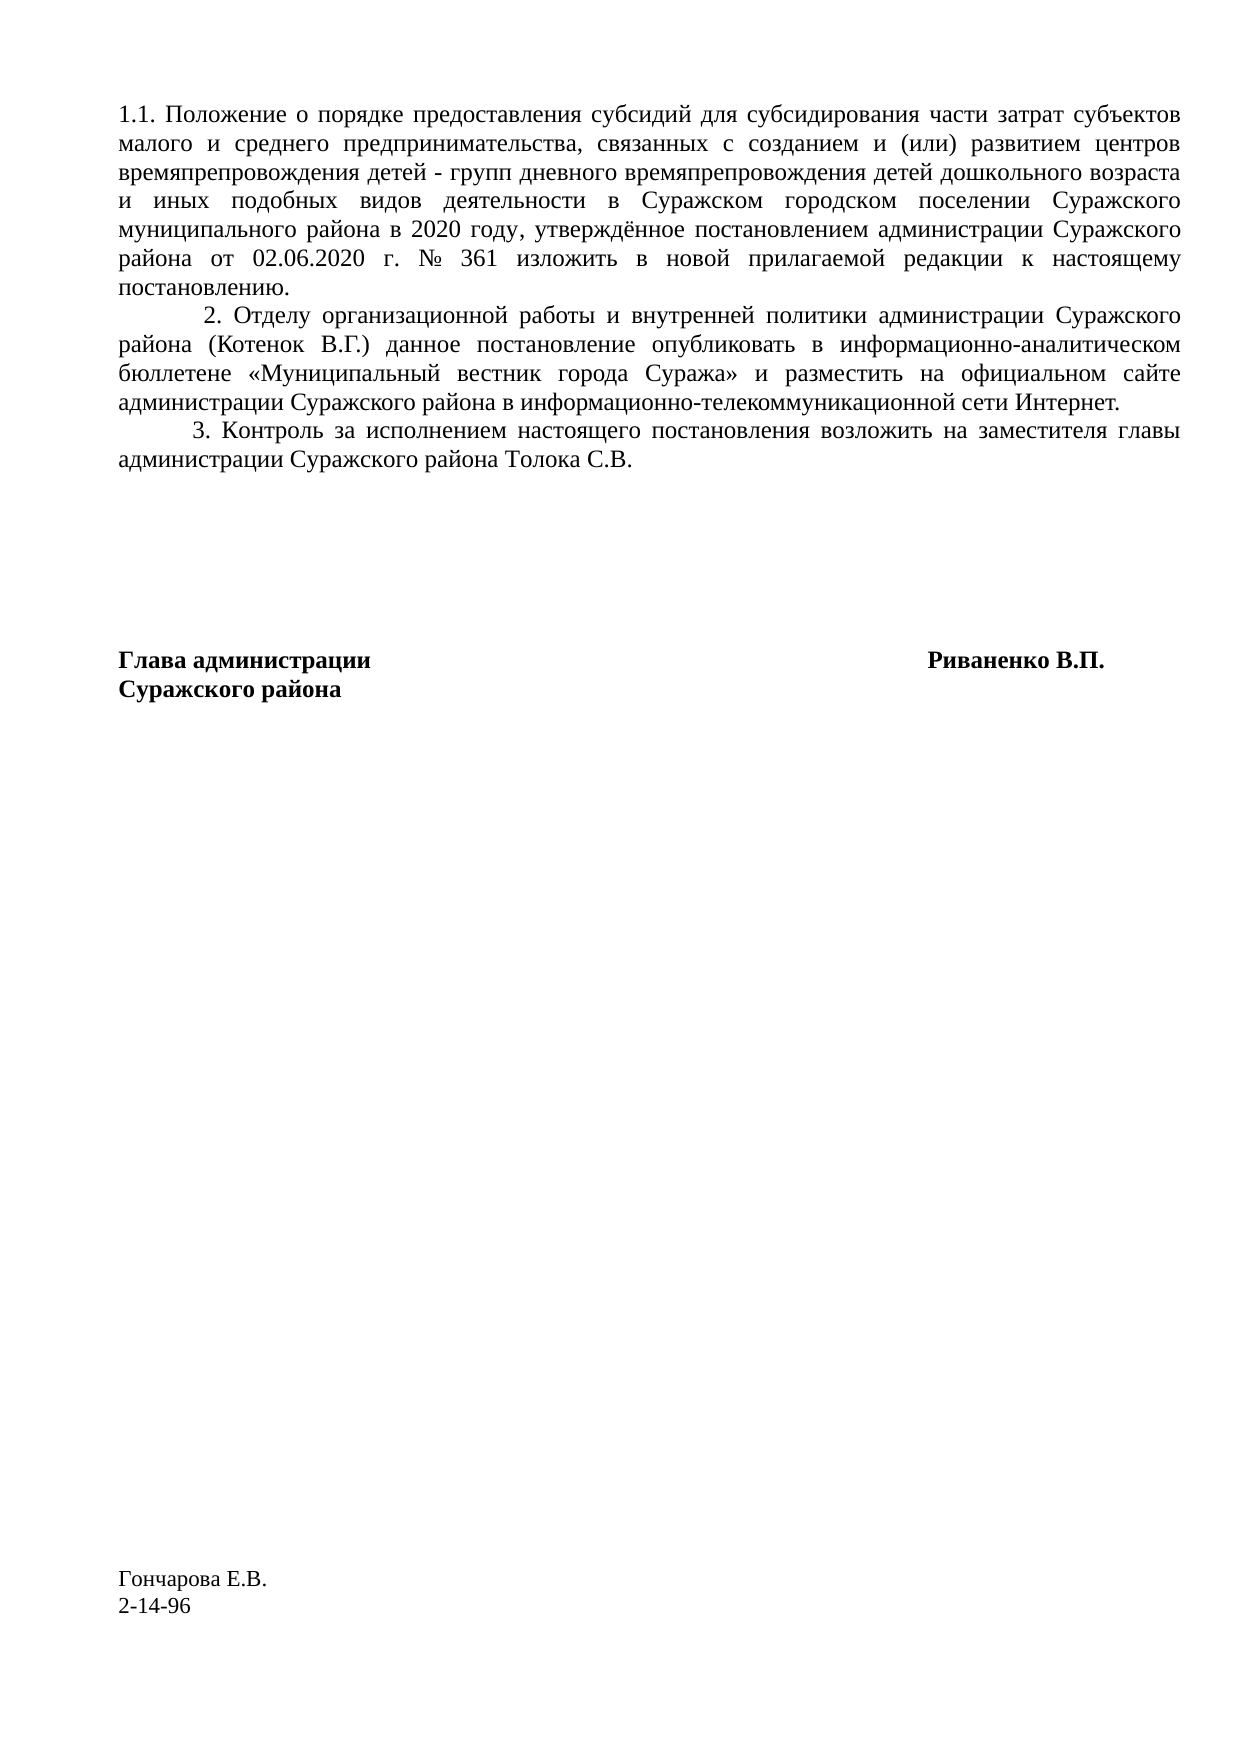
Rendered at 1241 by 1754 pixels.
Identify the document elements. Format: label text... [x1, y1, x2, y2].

text Суражского района [118, 674, 1182, 703]
text 2. Отделу организационной работы и внутренней политики администрации Суражского района (Котенок В.Г.) данное постановление опубликовать в информационно-аналитическом бюллетене «Муниципальный вестник города Суража» и разместить на официальном сайте администрации Суражского района в информационно-телекоммуникационной сети Интернет. [118, 301, 1182, 416]
text 3. Контроль за исполнением настоящего постановления возложить на заместителя главы администрации Суражского района Толока С.В. [118, 416, 1182, 473]
text 2-14-96 [118, 1592, 1182, 1618]
text Гончарова Е.В. [118, 1566, 1182, 1592]
text Глава администрации Риваненко В.П. [118, 646, 1182, 674]
text 1.1. Положение о порядке предоставления субсидий для субсидирования части затрат субъектов малого и среднего предпринимательства, связанных с созданием и (или) развитием центров времяпрепровождения детей - групп дневного времяпрепровождения детей дошкольного возраста и иных подобных видов деятельности в Суражском городском поселении Суражского муниципального района в 2020 году, утверждённое постановлением администрации Суражского района от 02.06.2020 г. № 361 изложить в новой прилагаемой редакции к настоящему постановлению. [118, 99, 1182, 301]
